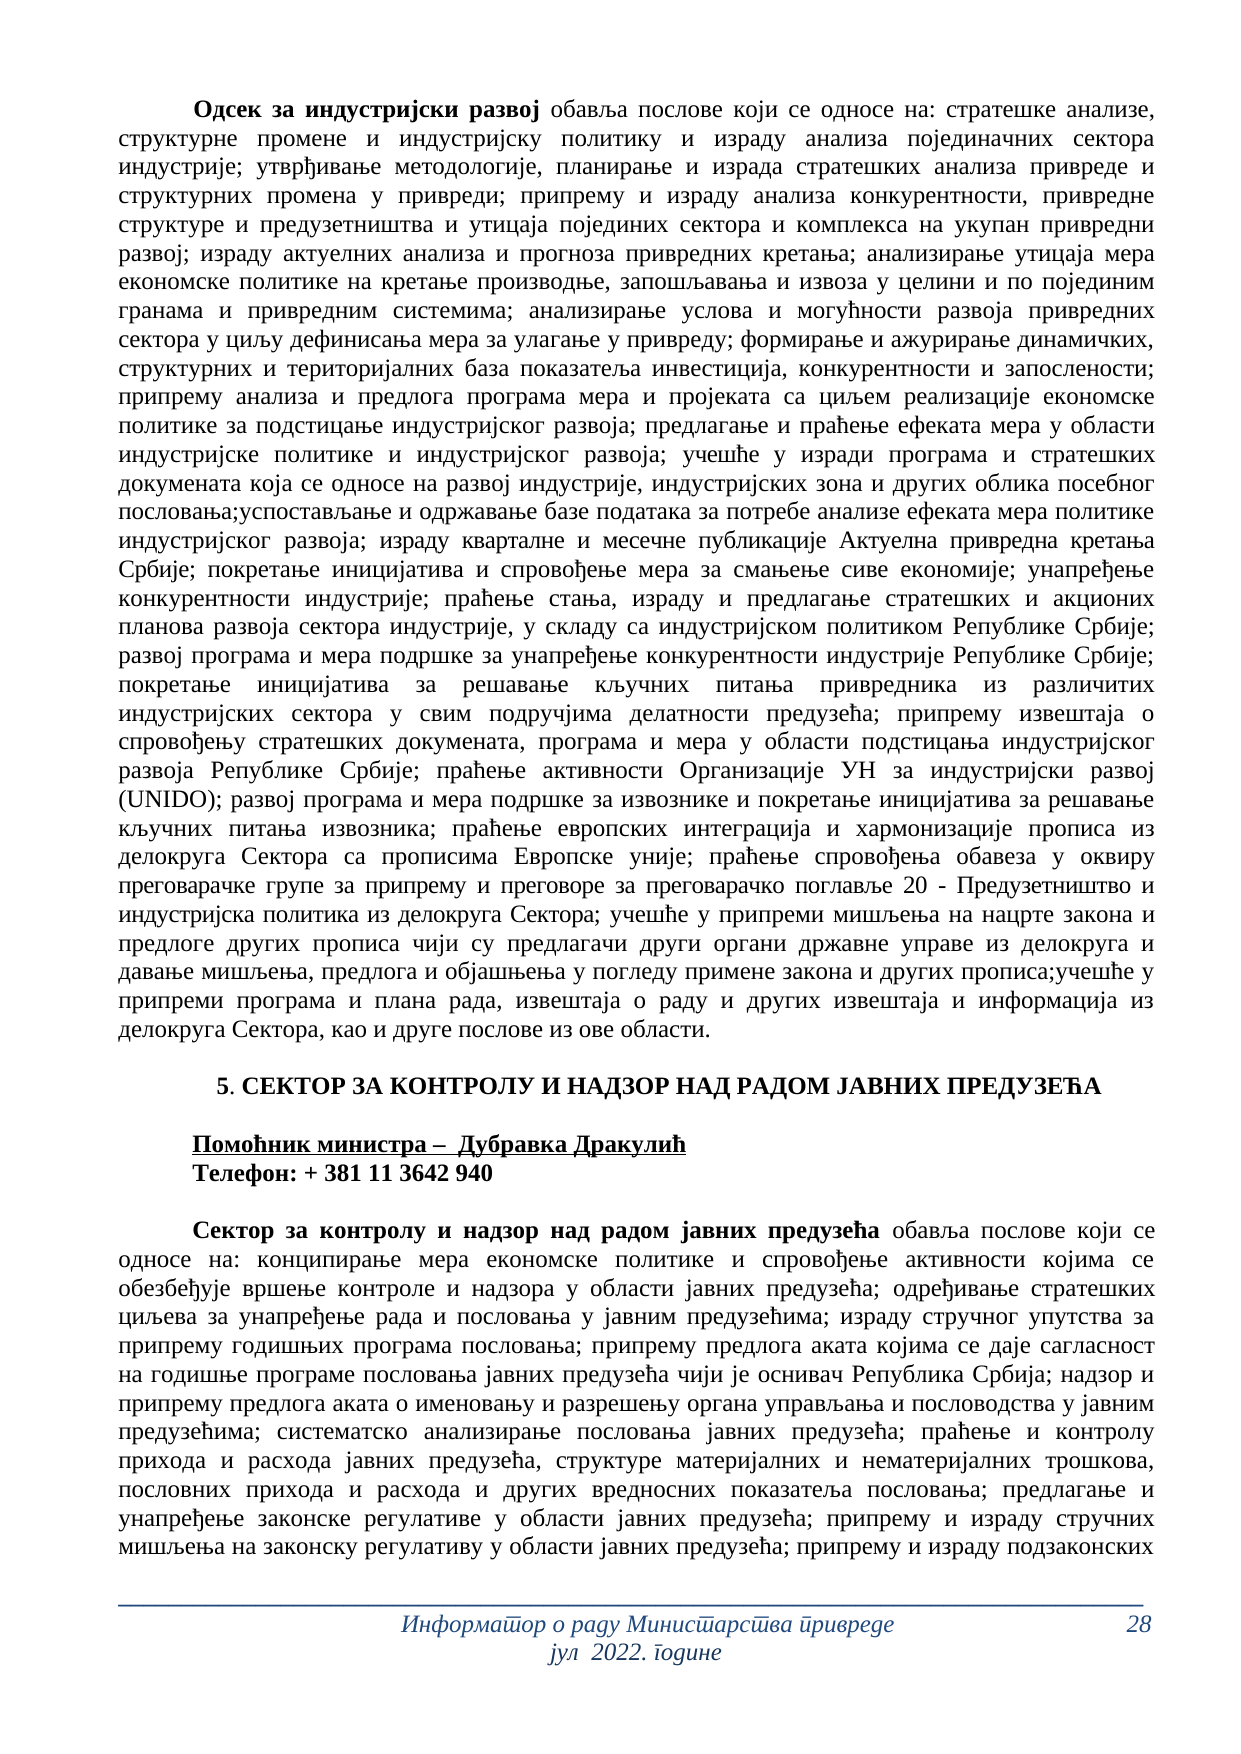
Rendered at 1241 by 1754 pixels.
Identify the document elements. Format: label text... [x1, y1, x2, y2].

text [118, 1215, 1156, 1560]
text Помоћник министра – Дубравка Дракулић [118, 1129, 1156, 1158]
text Одсек за индустријски развој обавља послове који се односе на: стратешке анализе, структурне промене и индустријску политику и израду анализа појединачних сектора индустрије; утврђивање методологије, планирање и израда стратешких анализа привреде и структурних промена у привреди; припрему и израду анализа конкурентности, привредне структуре и предузетништва и утицаја појединих сектора и комплекса на укупан привредни развој; израду актуелних анализа и прогноза привредних кретања; анализирање утицаја мера економске политике на кретање производње, запошљавања и извоза у целини и по појединим гранама и привредним системима; анализирање услова и могућности развоја привредних сектора у циљу дефинисања мера за улагање у привреду; формирање и ажурирање динамичких, структурних и територијалних база показатеља инвестиција, конкурентности и запослености; припрему анализа и предлога програма мера и пројеката са циљем реализације економске политике за подстицање индустријског развоја; предлагање и праћење ефеката мера у области индустријске политике и индустријског развоја; учешће у изради програма и стратешких докумената која се односе на развој индустрије, индустријских зона и других облика посебног пословања;успостављање и одржавање базе података за потребе анализе ефеката мера политике индустријског развоја; израду кварталне и месечне публикације Актуелна привредна кретања Србије; покретање иницијатива и спровођење мера за смањење сиве економије; унапређење конкурентности индустрије; праћење стања, израду и предлагање стратешких и акционих планова развоја сектора индустрије, у складу са индустријском политиком Републике Србије; развој програма и мера подршке за унапређење конкурентности индустрије Републике Србије; покретање иницијатива за решавање кључних питања привредника из различитих индустријских сектора у свим подручјима делатности предузећа; припрему извештаја о спровођењу стратешких докумената, програма и мера у области подстицања индустријског развоја Републике Србије; праћење активности Организације УН за индустријски развој (UNIDO); развој програма и мера подршке за извознике и покретање иницијатива за решавање кључних питања извозника; праћење европских интеграција и хармонизације прописа из делокруга Сектора са прописима Европске уније; праћење спровођења обавеза у оквиру преговарачке групе за припрему и преговоре за преговарачко поглавље 20 - Предузетништво и индустријска политика из делокруга Сектора; учешће у припреми мишљења на нацрте закона и предлоге других прописа чији су предлагачи други органи државне управе из делокруга и давање мишљења, предлога и објашњења у погледу примене закона и других прописа;учешће у припреми програма и плана рада, извештаја о раду и других извештаја и информација из делокруга Сектора, као и друге послове из ове области. [118, 94, 1156, 1043]
text 5. СЕКТОР ЗА КОНТРОЛУ И НАДЗОР НАД РАДОМ ЈАВНИХ ПРЕДУЗЕЋА [162, 1071, 1156, 1100]
text Телефон: + 381 11 3642 940 [118, 1158, 1156, 1186]
